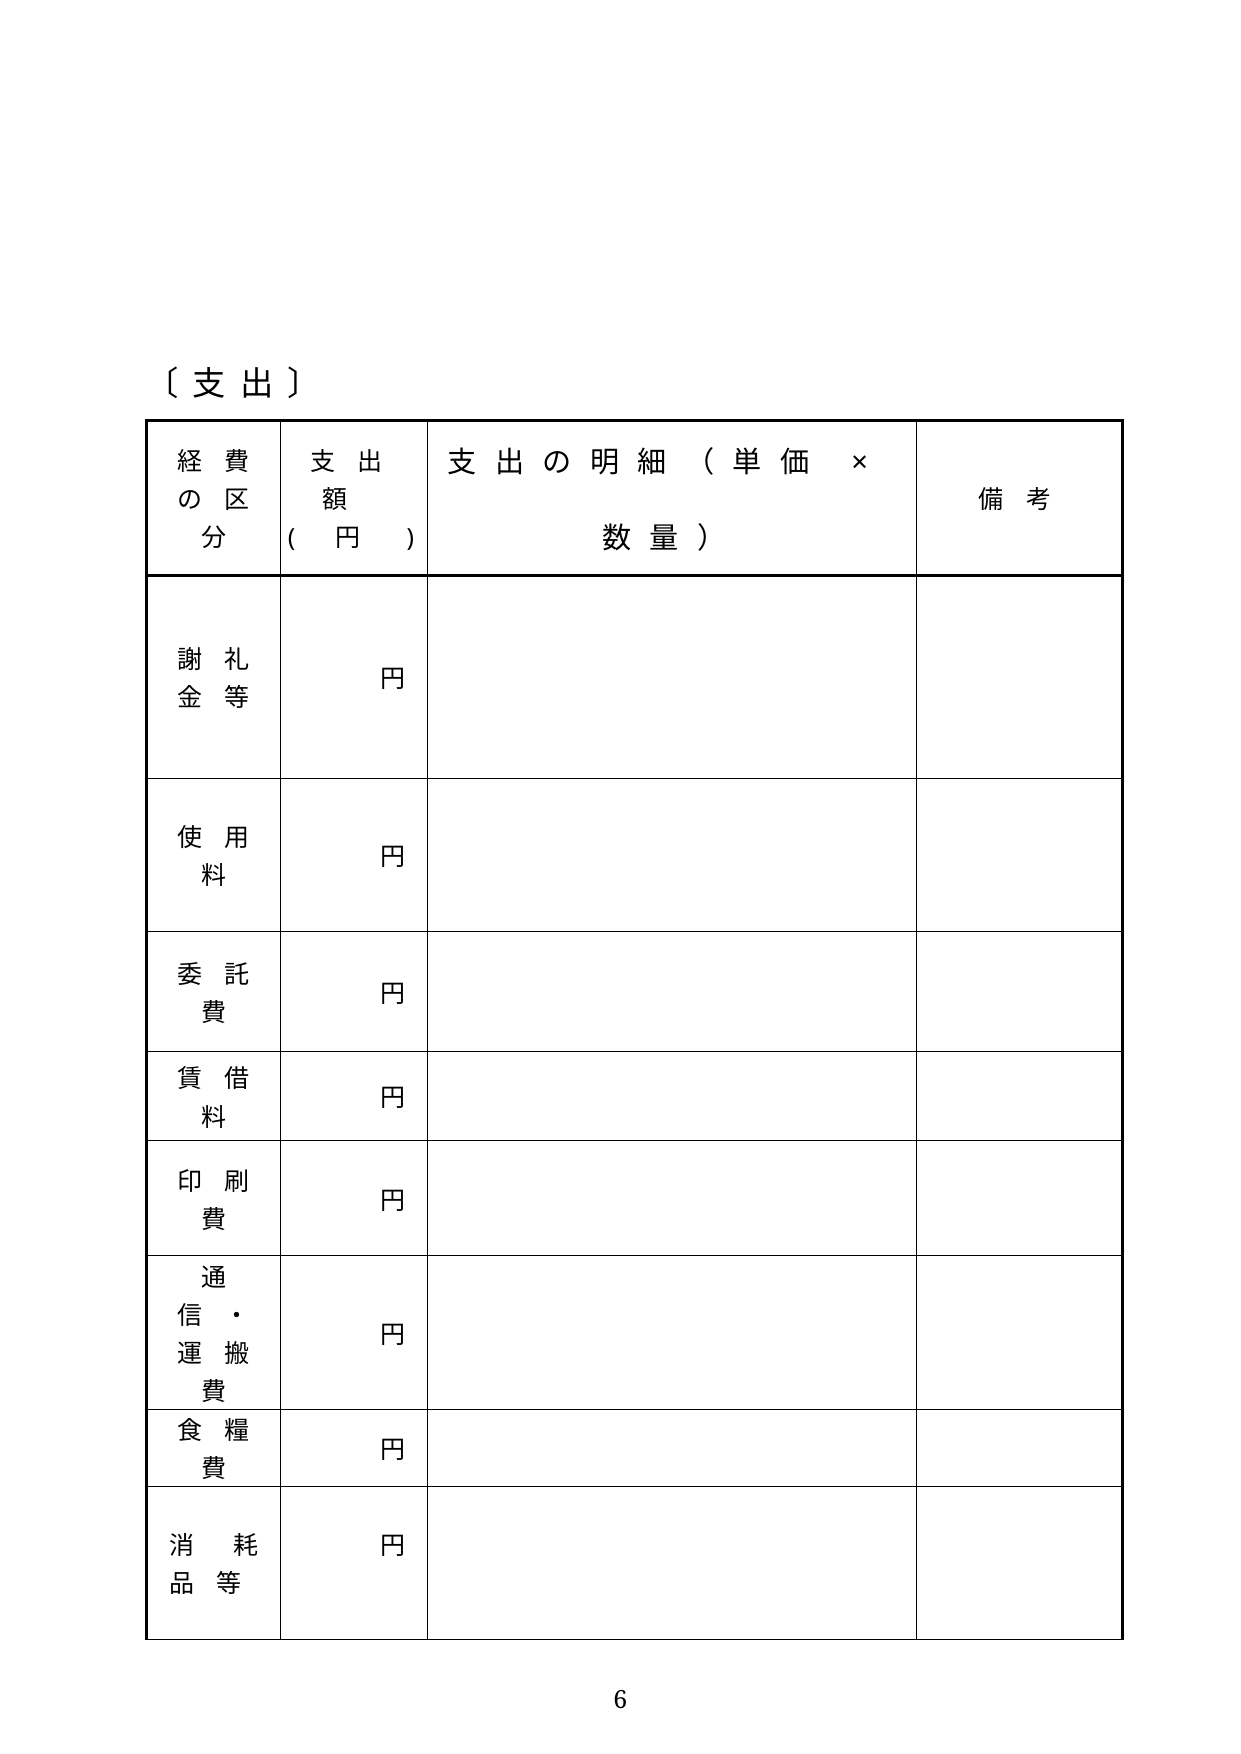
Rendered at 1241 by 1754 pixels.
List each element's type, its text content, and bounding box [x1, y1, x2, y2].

table_cell [428, 1487, 916, 1639]
table_cell [917, 779, 1121, 931]
table_cell [428, 932, 916, 1051]
table_cell 円 [281, 779, 427, 931]
table_cell 円 [281, 1052, 427, 1140]
table_cell 謝礼金等 [148, 577, 280, 777]
table_cell [917, 1410, 1121, 1486]
table_cell 円 [281, 1256, 427, 1408]
table_header 支出額(円) [281, 422, 427, 574]
table_cell [917, 1052, 1121, 1140]
table_cell [917, 932, 1121, 1051]
table_cell 委託費 [148, 932, 280, 1051]
table_cell 印刷費 [148, 1141, 280, 1255]
table_cell [917, 1141, 1121, 1255]
table_cell [428, 1052, 916, 1140]
table_cell 円 [281, 932, 427, 1051]
table_cell 円 [281, 577, 427, 777]
table_header 備考 [917, 422, 1121, 574]
table_cell [428, 1256, 916, 1408]
table_cell 通信・ 運搬費 [148, 1256, 280, 1408]
table_cell 使用料 [148, 779, 280, 931]
table_cell [917, 1256, 1121, 1408]
table_cell 円 [281, 1410, 427, 1486]
table_header 支出の明細（単価×数量） [428, 422, 916, 574]
table_cell 消耗品等 [148, 1487, 280, 1639]
table_cell [917, 577, 1121, 777]
table_cell 食糧費 [148, 1410, 280, 1486]
table_cell [428, 1410, 916, 1486]
table_header 経費の区分 [148, 422, 280, 574]
table_cell [428, 779, 916, 931]
text 〔支出〕 [145, 342, 1095, 418]
table_cell 円 [281, 1141, 427, 1255]
table_cell [428, 577, 916, 777]
table_cell 円 [281, 1487, 427, 1639]
table_cell 賃借料 [148, 1052, 280, 1140]
table_cell [428, 1141, 916, 1255]
table_cell [917, 1487, 1121, 1639]
